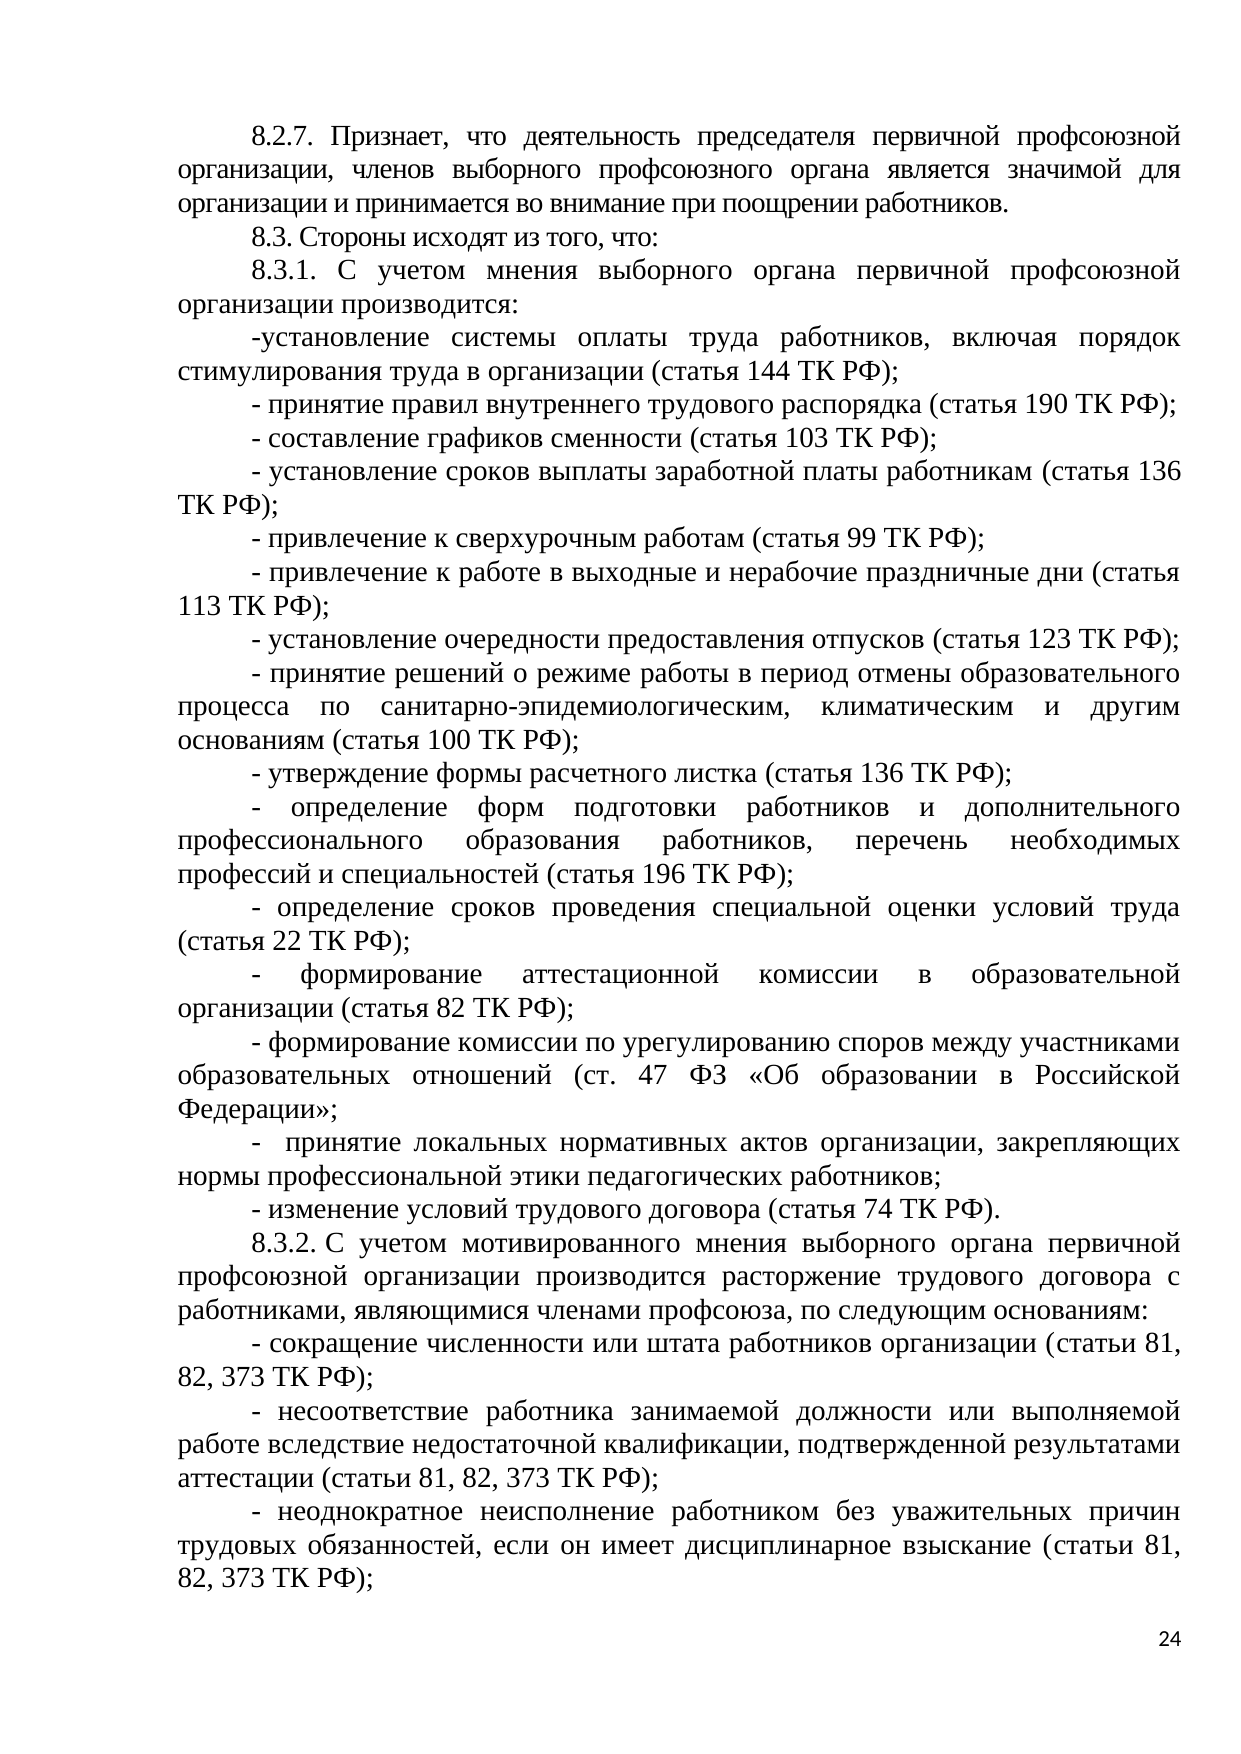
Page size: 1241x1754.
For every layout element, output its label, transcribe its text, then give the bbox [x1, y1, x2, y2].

text - принятие решений о режиме работы в период отмены образовательного процесса по санитарно-эпидемиологическим, климатическим и другим основаниям (статья 100 ТК РФ); [177, 655, 1181, 755]
text - привлечение к работе в выходные и нерабочие праздничные дни (статья 113 ТК РФ); [177, 554, 1181, 621]
text 8.3. Стороны исходят из того, что: [177, 219, 1181, 252]
text - утверждение формы расчетного листка (статья 136 ТК РФ); [177, 755, 1181, 789]
text - установление очередности предоставления отпусков (статья 123 ТК РФ); [177, 621, 1181, 655]
text - несоответствие работника занимаемой должности или выполняемой работе вследствие недостаточной квалификации, подтвержденной результатами аттестации (статьи 81, 82, 373 ТК РФ); [177, 1393, 1181, 1493]
text - формирование аттестационной комиссии в образовательной организации (статья 82 ТК РФ); [177, 957, 1181, 1024]
text 8.3.2. С учетом мотивированного мнения выборного органа первичной профсоюзной организации производится расторжение трудового договора с работниками, являющимися членами профсоюза, по следующим основаниям: [177, 1225, 1181, 1326]
text - изменение условий трудового договора (статья 74 ТК РФ). [177, 1191, 1181, 1225]
text - составление графиков сменности (статья 103 ТК РФ); [177, 420, 1181, 453]
text - принятие правил внутреннего трудового распорядка (статья 190 ТК РФ); [177, 386, 1181, 420]
text - определение сроков проведения специальной оценки условий труда (статья 22 ТК РФ); [177, 889, 1181, 957]
text - привлечение к сверхурочным работам (статья 99 ТК РФ); [177, 521, 1181, 554]
text - установление сроков выплаты заработной платы работникам (статья 136 ТК РФ); [177, 453, 1181, 521]
text -установление системы оплаты труда работников, включая порядок стимулирования труда в организации (статья 144 ТК РФ); [177, 319, 1181, 386]
text - принятие локальных нормативных актов организации, закрепляющих нормы профессиональной этики педагогических работников; [177, 1124, 1181, 1191]
text - формирование комиссии по урегулированию споров между участниками образовательных отношений (ст. 47 ФЗ «Об образовании в Российской Федерации»; [177, 1024, 1181, 1124]
text - сокращение численности или штата работников организации (статьи 81, 82, 373 ТК РФ); [177, 1326, 1181, 1393]
text 8.3.1. С учетом мнения выборного органа первичной профсоюзной организации производится: [177, 252, 1181, 319]
text - неоднократное неисполнение работником без уважительных причин трудовых обязанностей, если он имеет дисциплинарное взыскание (статьи 81, 82, 373 ТК РФ); [177, 1493, 1181, 1594]
text 8.2.7. Признает, что деятельность председателя первичной профсоюзной организации, членов выборного профсоюзного органа является значимой для организации и принимается во внимание при поощрении работников. [177, 118, 1181, 219]
text - определение форм подготовки работников и дополнительного профессионального образования работников, перечень необходимых профессий и специальностей (статья 196 ТК РФ); [177, 789, 1181, 889]
